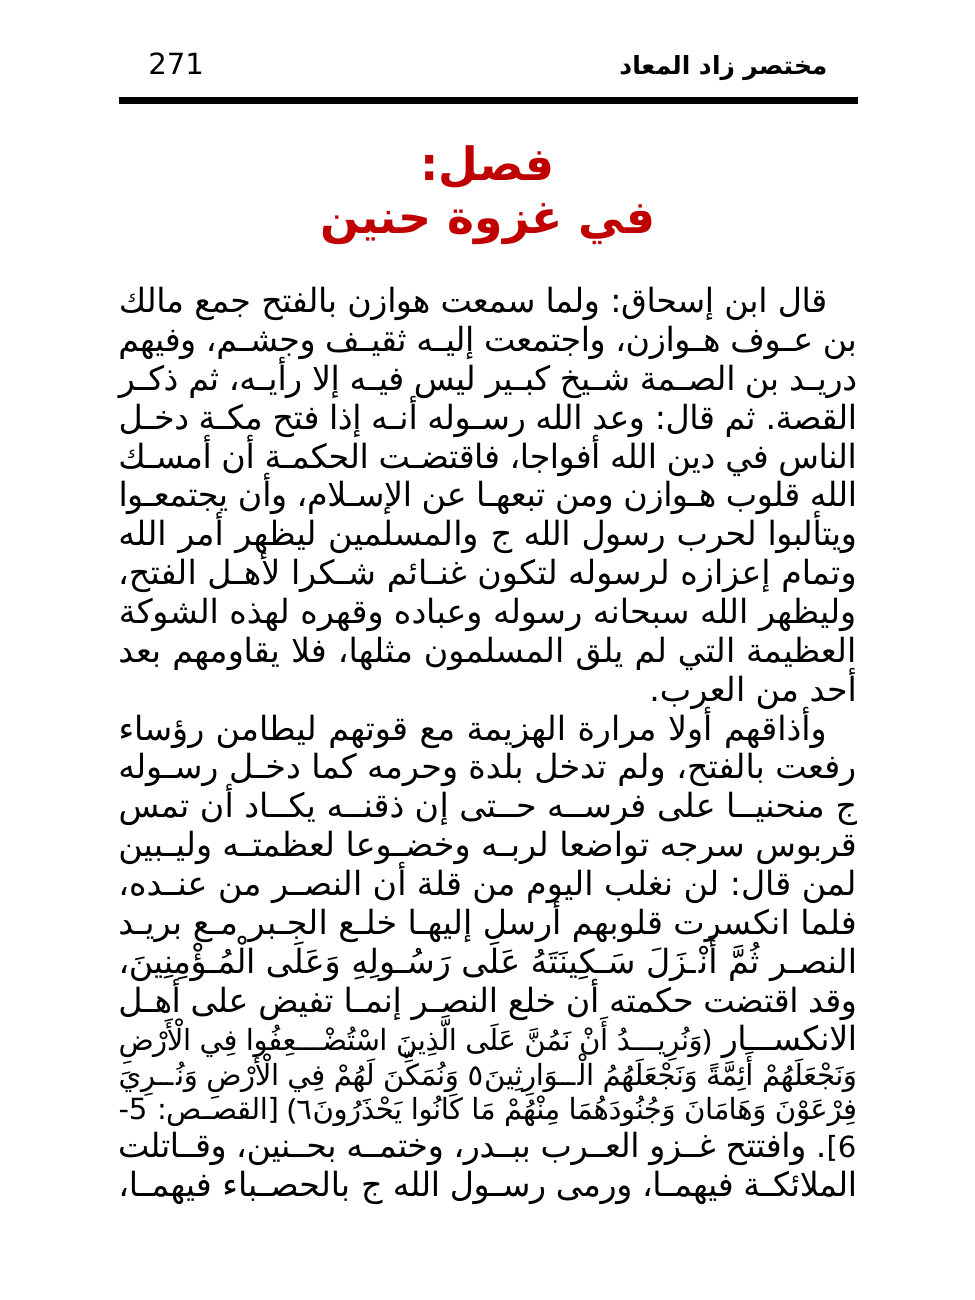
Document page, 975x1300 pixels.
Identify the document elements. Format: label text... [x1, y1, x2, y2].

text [118, 709, 857, 1204]
text قال ابن إسحاق: ولما سمعت هوازن بالفتح جمع مالك بن عوف هوازن، واجتمعت إليه ثقيف وجشم، وفيهم دريد بن الصمة شيخ كبير ليس فيه إلا رأيه، ثم ذكر القصة. ثم قال: وعد الله رسوله أنه إذا فتح مكة دخل الناس في دين الله أفواجا، فاقتضت الحكمة أن أمسك الله قلوب هوازن ومن تبعها عن الإسلام، وأن يجتمعوا ويتألبوا لحرب رسول الله ج والمسلمين ليظهر أمر الله وتمام إعزازه لرسوله لتكون غنائم شكرا لأهل الفتح، وليظهر الله سبحانه رسوله وعباده وقهره لهذه الشوكة العظيمة التي لم يلق المسلمون مثلها، فلا يقاومهم بعد أحد من العرب. [118, 282, 857, 709]
text فصل: في غزوة حنين [118, 137, 857, 244]
